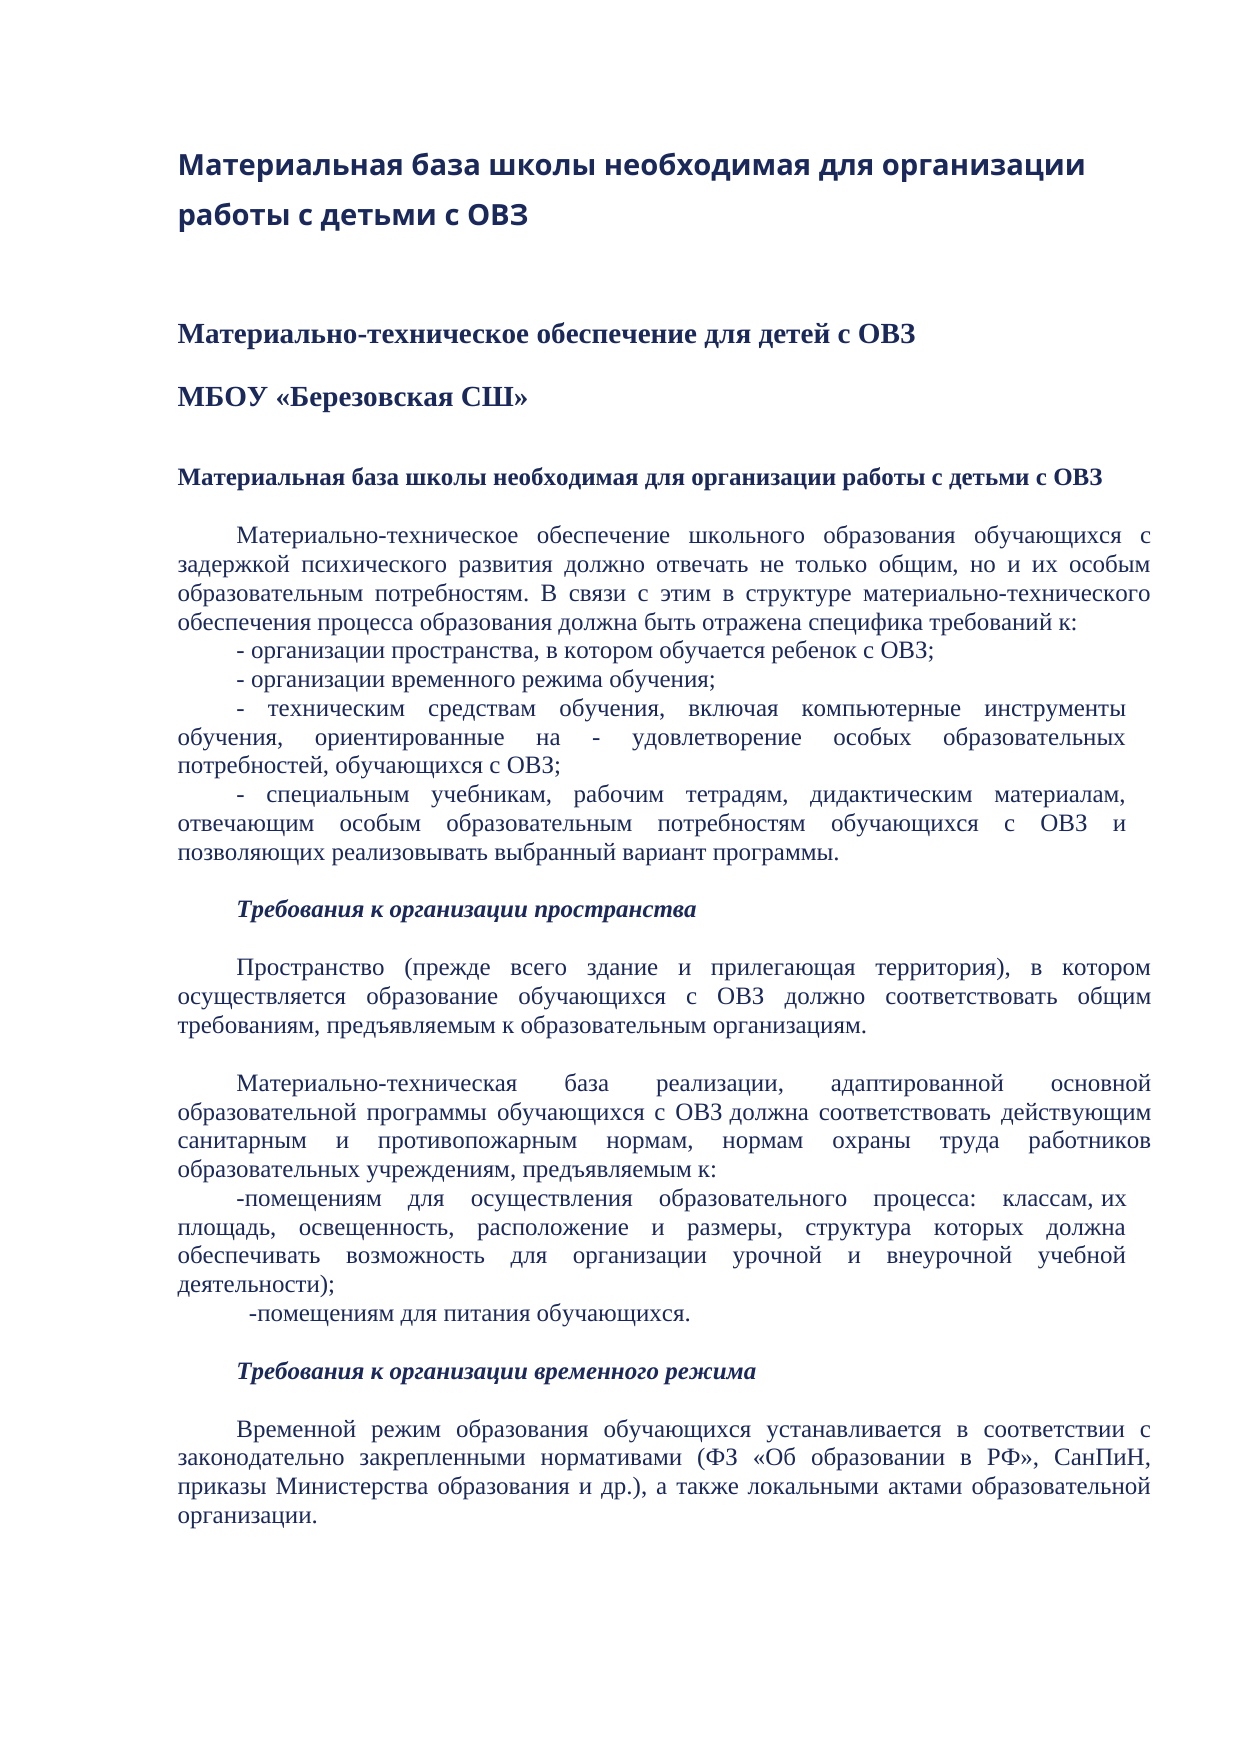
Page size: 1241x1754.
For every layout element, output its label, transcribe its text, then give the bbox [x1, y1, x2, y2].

text Требования к организации временного режима [177, 1356, 1152, 1384]
text Временной режим образования обучающихся устанавливается в соответствии с законодательно закрепленными нормативами (ФЗ «Об образовании в РФ», СанПиН, приказы Министерства образования и др.), а также локальными актами образовательной организации. [177, 1414, 1152, 1529]
text Материально-техническое обеспечение школьного образования обучающихся с задержкой психического развития должно отвечать не только общим, но и их особым образовательным потребностям. В связи с этим в структуре материально-технического обеспечения процесса образования должна быть отражена специфика требований к: [177, 520, 1152, 635]
text Материально-техническая база реализации, адаптированной основной образовательной программы обучающихся с ОВЗ должна соответствовать действующим санитарным и противопожарным нормам, нормам охраны труда работников образовательных учреждениям, предъявляемым к: [177, 1068, 1152, 1183]
text Материальная база школы необходимая для организации работы с детьми с ОВЗ [177, 462, 1152, 491]
text -помещениям для осуществления образовательного процесса: классам, их площадь, освещенность, расположение и размеры, структура которых должна обеспечивать возможность для организации урочной и внеурочной учебной деятельности); [177, 1183, 1127, 1298]
text Пространство (прежде всего здание и прилегающая территория), в котором осуществляется образование обучающихся с ОВЗ должно соответствовать общим требованиям, предъявляемым к образовательным организациям. [177, 952, 1152, 1039]
text Материальная база школы необходимая для организации работы с детьми с ОВЗ [177, 134, 1152, 234]
text Материально-техническое обеспечение для детей с ОВЗ [177, 316, 1152, 350]
text МБОУ «Березовская СШ» [177, 379, 1152, 412]
text - специальным учебникам, рабочим тетрадям, дидактическим материалам, отвечающим особым образовательным потребностям обучающихся с ОВЗ и позволяющих реализовывать выбранный вариант программы. [177, 779, 1127, 865]
text - организации временного режима обучения; [177, 664, 1127, 693]
text -помещениям для питания обучающихся. [177, 1298, 1127, 1327]
text - техническим средствам обучения, включая компьютерные инструменты обучения, ориентированные на - удовлетворение особых образовательных потребностей, обучающихся с ОВЗ; [177, 693, 1127, 779]
text - организации пространства, в котором обучается ребенок с ОВЗ; [177, 635, 1127, 664]
text Требования к организации пространства [177, 894, 1152, 923]
